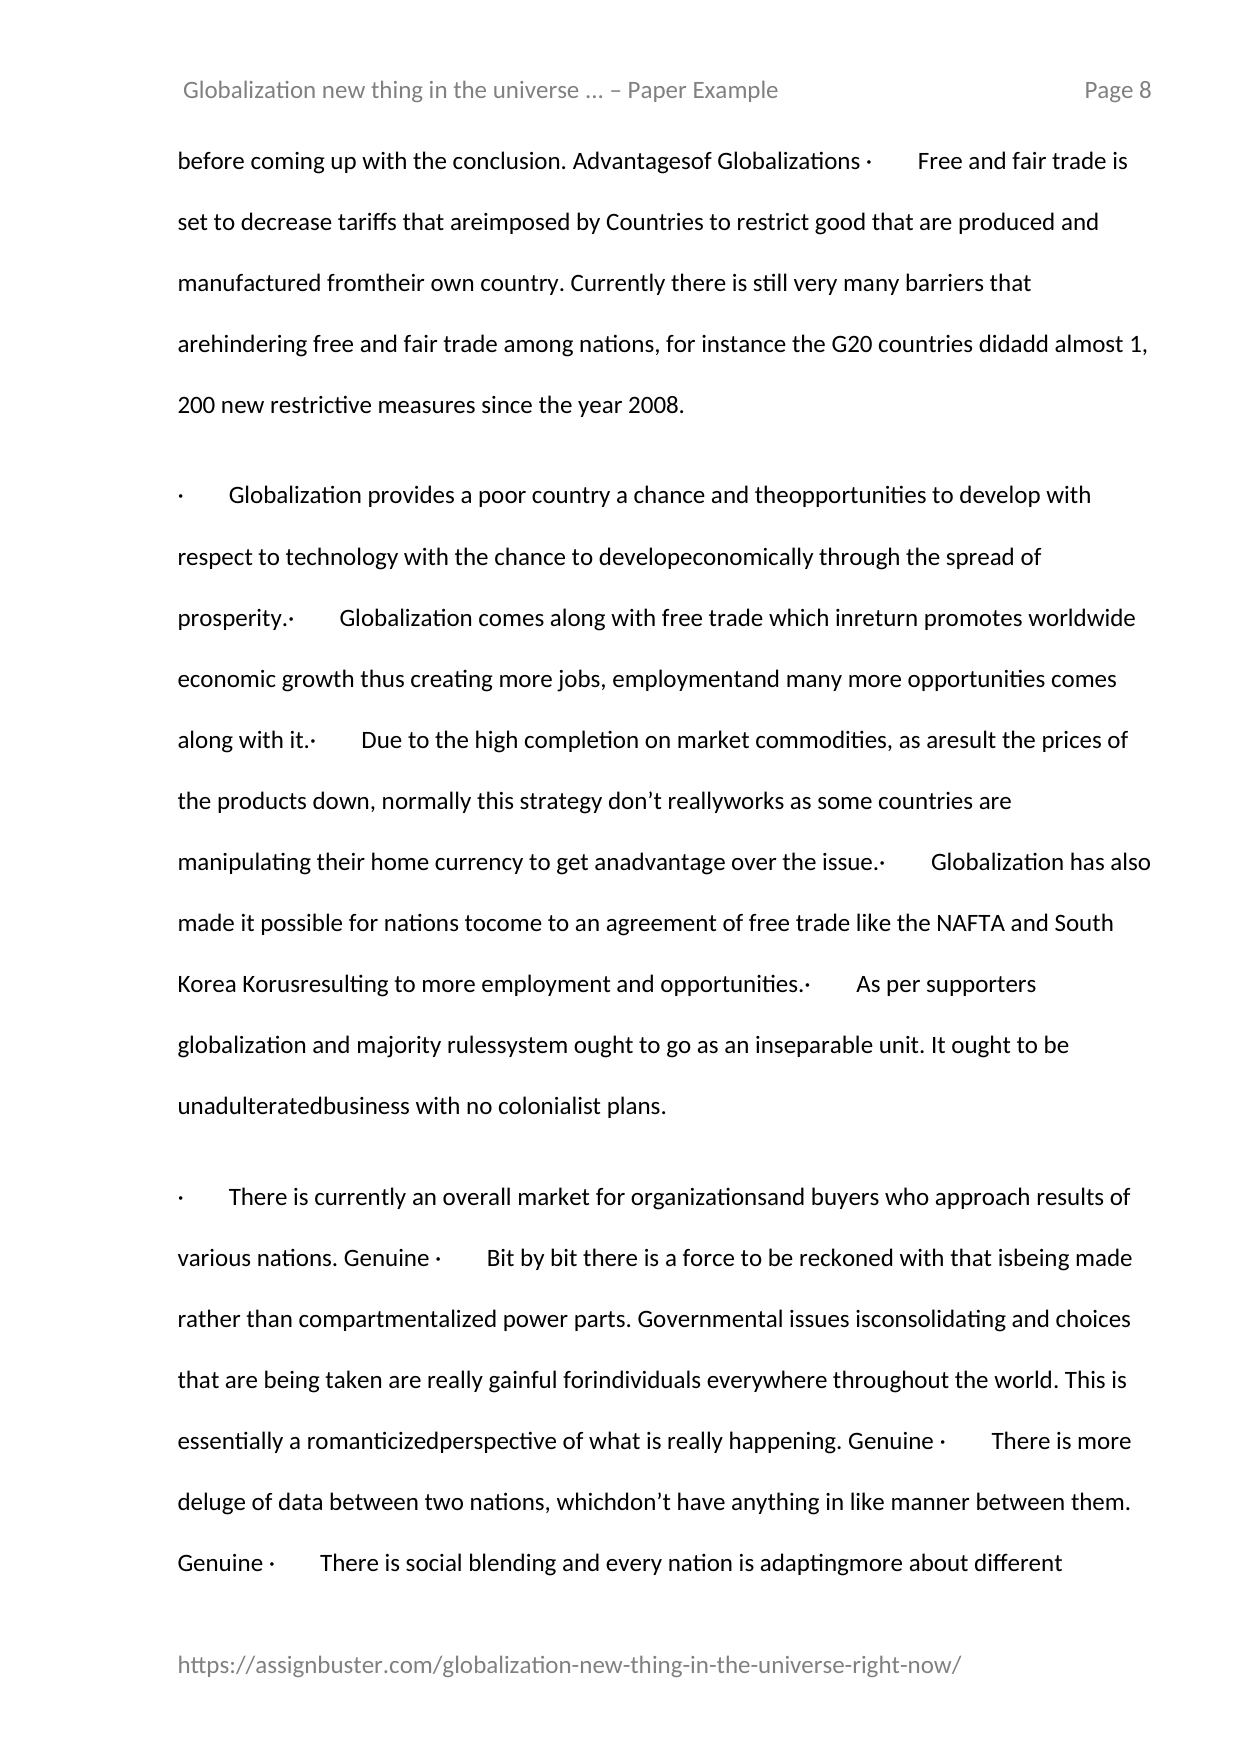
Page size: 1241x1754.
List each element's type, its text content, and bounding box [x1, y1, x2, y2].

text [177, 145, 1152, 420]
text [177, 1181, 1152, 1577]
text · Globalization provides a poor country a chance and theopportunities to develop with respect to technology with the chance to developeconomically through the spread of prosperity.· Globalization comes along with free trade which inreturn promotes worldwide economic growth thus creating more jobs, employmentand many more opportunities comes along with it.· Due to the high completion on market commodities, as aresult the prices of the products down, normally this strategy don’t reallyworks as some countries are manipulating their home currency to get anadvantage over the issue.· Globalization has also made it possible for nations tocome to an agreement of free trade like the NAFTA and South Korea Korusresulting to more employment and opportunities.· As per supporters globalization and majority rulessystem ought to go as an inseparable unit. It ought to be unadulteratedbusiness with no colonialist plans. [177, 480, 1152, 1121]
